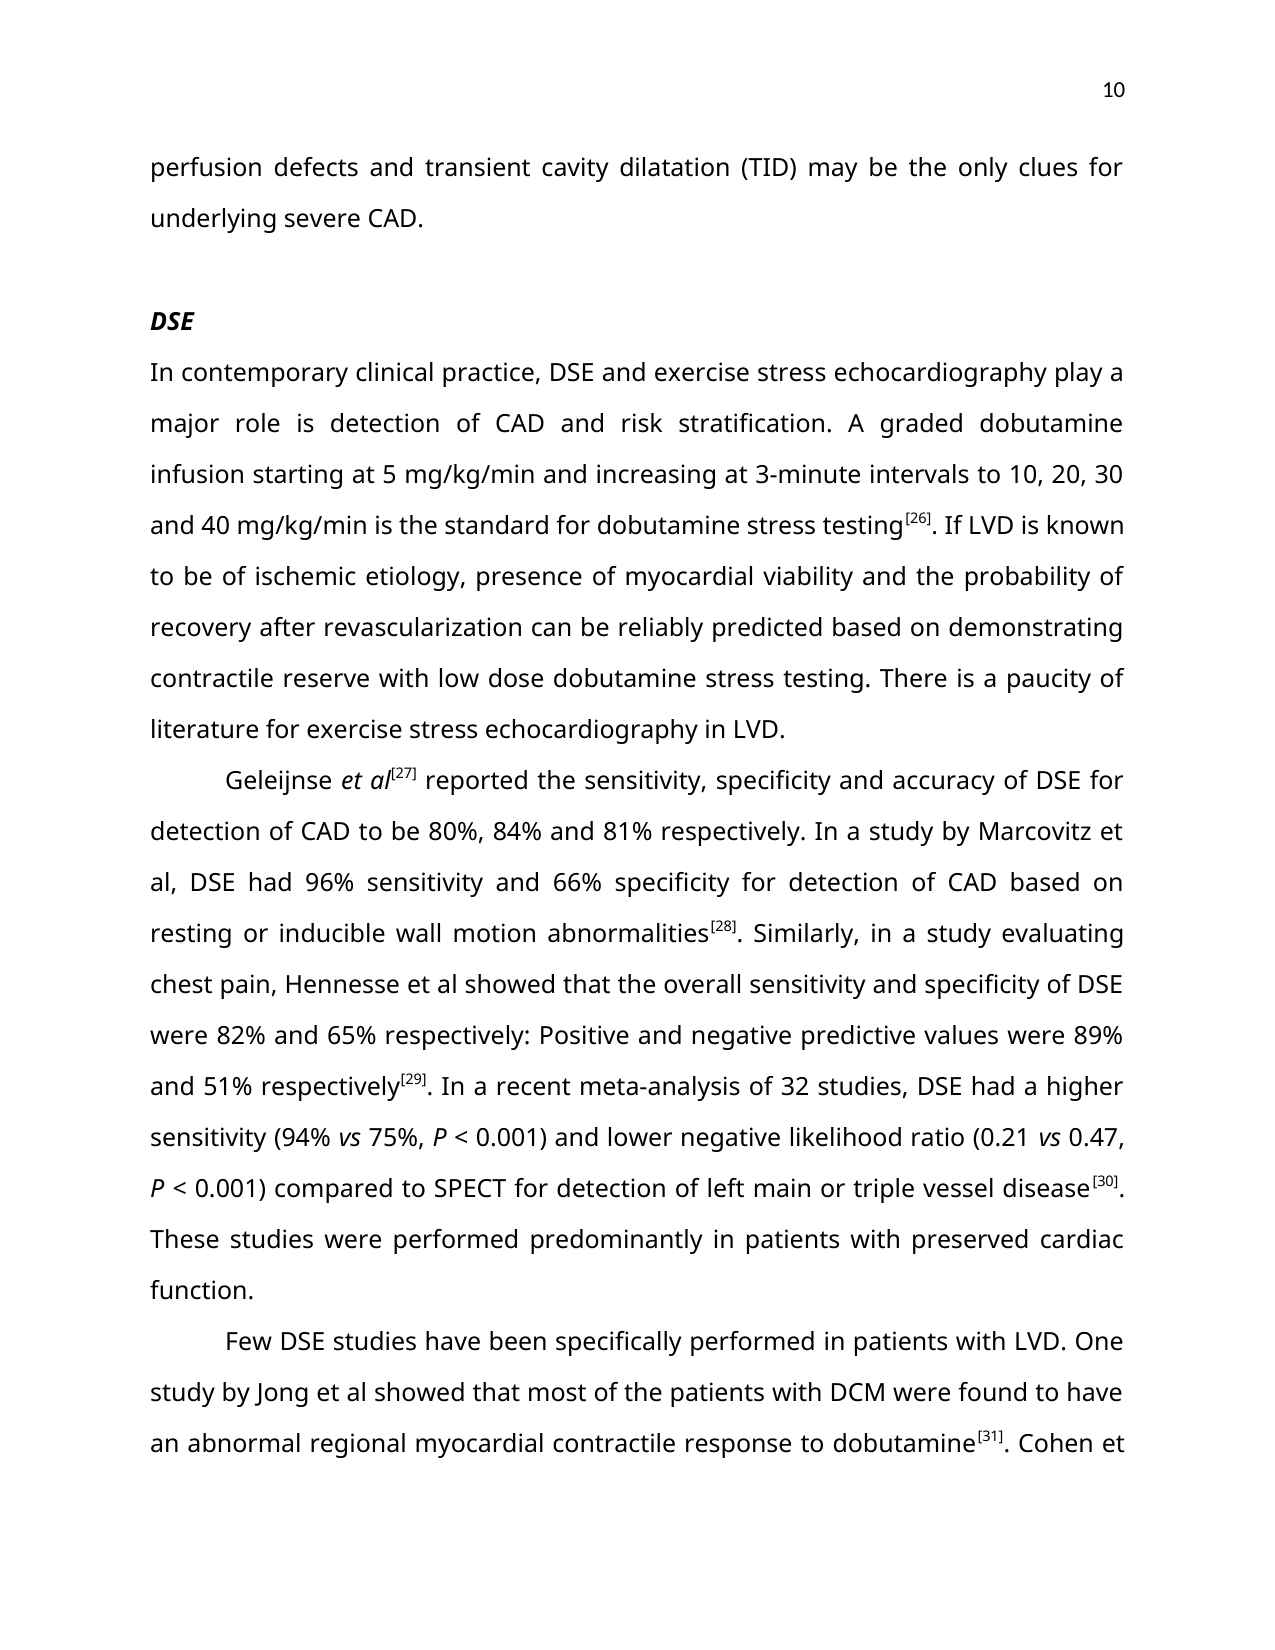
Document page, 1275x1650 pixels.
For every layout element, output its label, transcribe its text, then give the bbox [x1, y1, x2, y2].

text Geleijnse et al[27] reported the sensitivity, specificity and accuracy of DSE for detection of CAD to be 80%, 84% and 81% respectively. In a study by Marcovitz et al, DSE had 96% sensitivity and 66% specificity for detection of CAD based on resting or inducible wall motion abnormalities[28]. Similarly, in a study evaluating chest pain, Hennesse et al showed that the overall sensitivity and specificity of DSE were 82% and 65% respectively: Positive and negative predictive values were 89% and 51% respectively[29]. In a recent meta-analysis of 32 studies, DSE had a higher sensitivity (94% vs 75%, P < 0.001) and lower negative likelihood ratio (0.21 vs 0.47, P < 0.001) compared to SPECT for detection of left main or triple vessel disease[30]. These studies were performed predominantly in patients with preserved cardiac function. [150, 762, 1125, 1307]
text In contemporary clinical practice, DSE and exercise stress echocardiography play a major role is detection of CAD and risk stratification. A graded dobutamine infusion starting at 5 mg/kg/min and increasing at 3-minute intervals to 10, 20, 30 and 40 mg/kg/min is the standard for dobutamine stress testing[26]. If LVD is known to be of ischemic etiology, presence of myocardial viability and the probability of recovery after revascularization can be reliably predicted based on demonstrating contractile reserve with low dose dobutamine stress testing. There is a paucity of literature for exercise stress echocardiography in LVD. [150, 354, 1125, 746]
text DSE [150, 303, 1125, 337]
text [150, 1324, 1125, 1460]
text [150, 150, 1125, 235]
